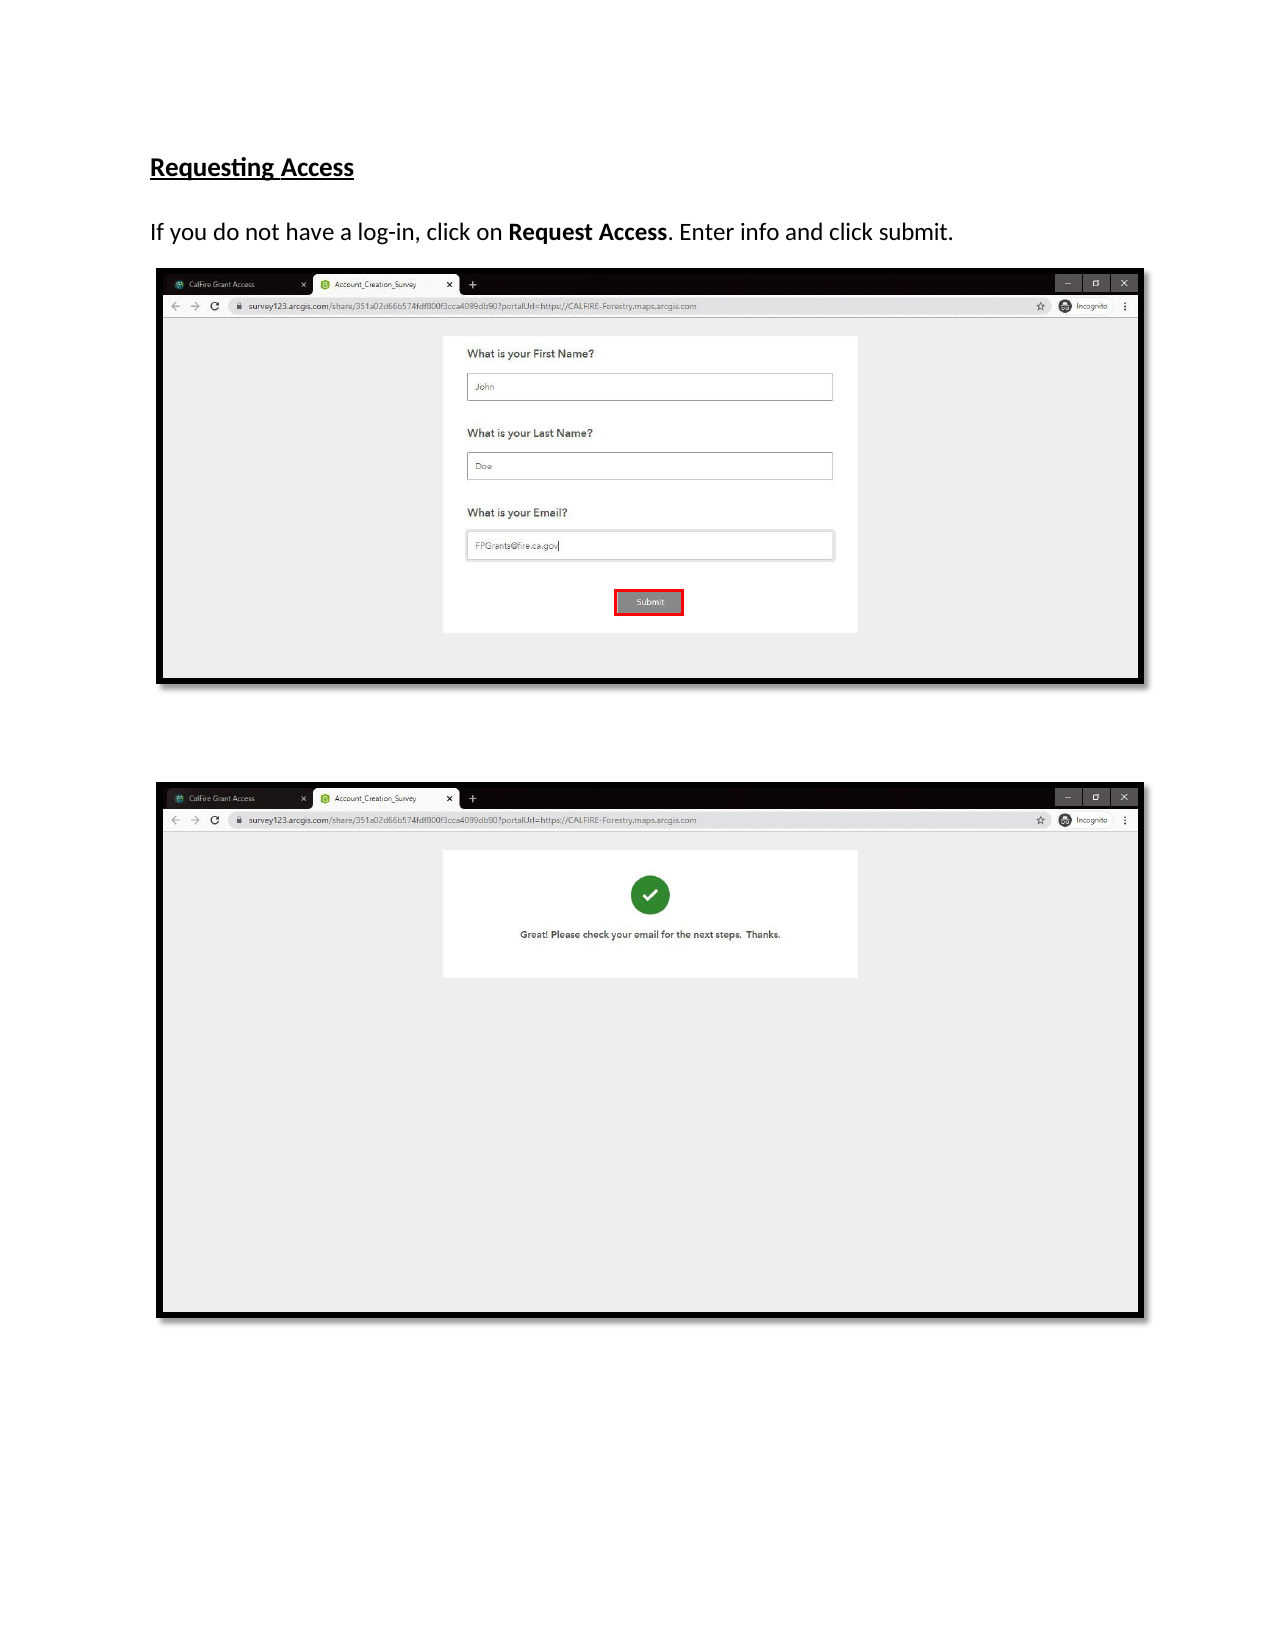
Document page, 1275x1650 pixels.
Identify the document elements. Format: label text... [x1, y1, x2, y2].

subtitle Requesting Access [150, 150, 1135, 183]
picture [151, 263, 1157, 698]
picture [151, 777, 1157, 1332]
text If you do not have a log-in, click on Request Access. Enter info and click submit. [150, 216, 1135, 247]
